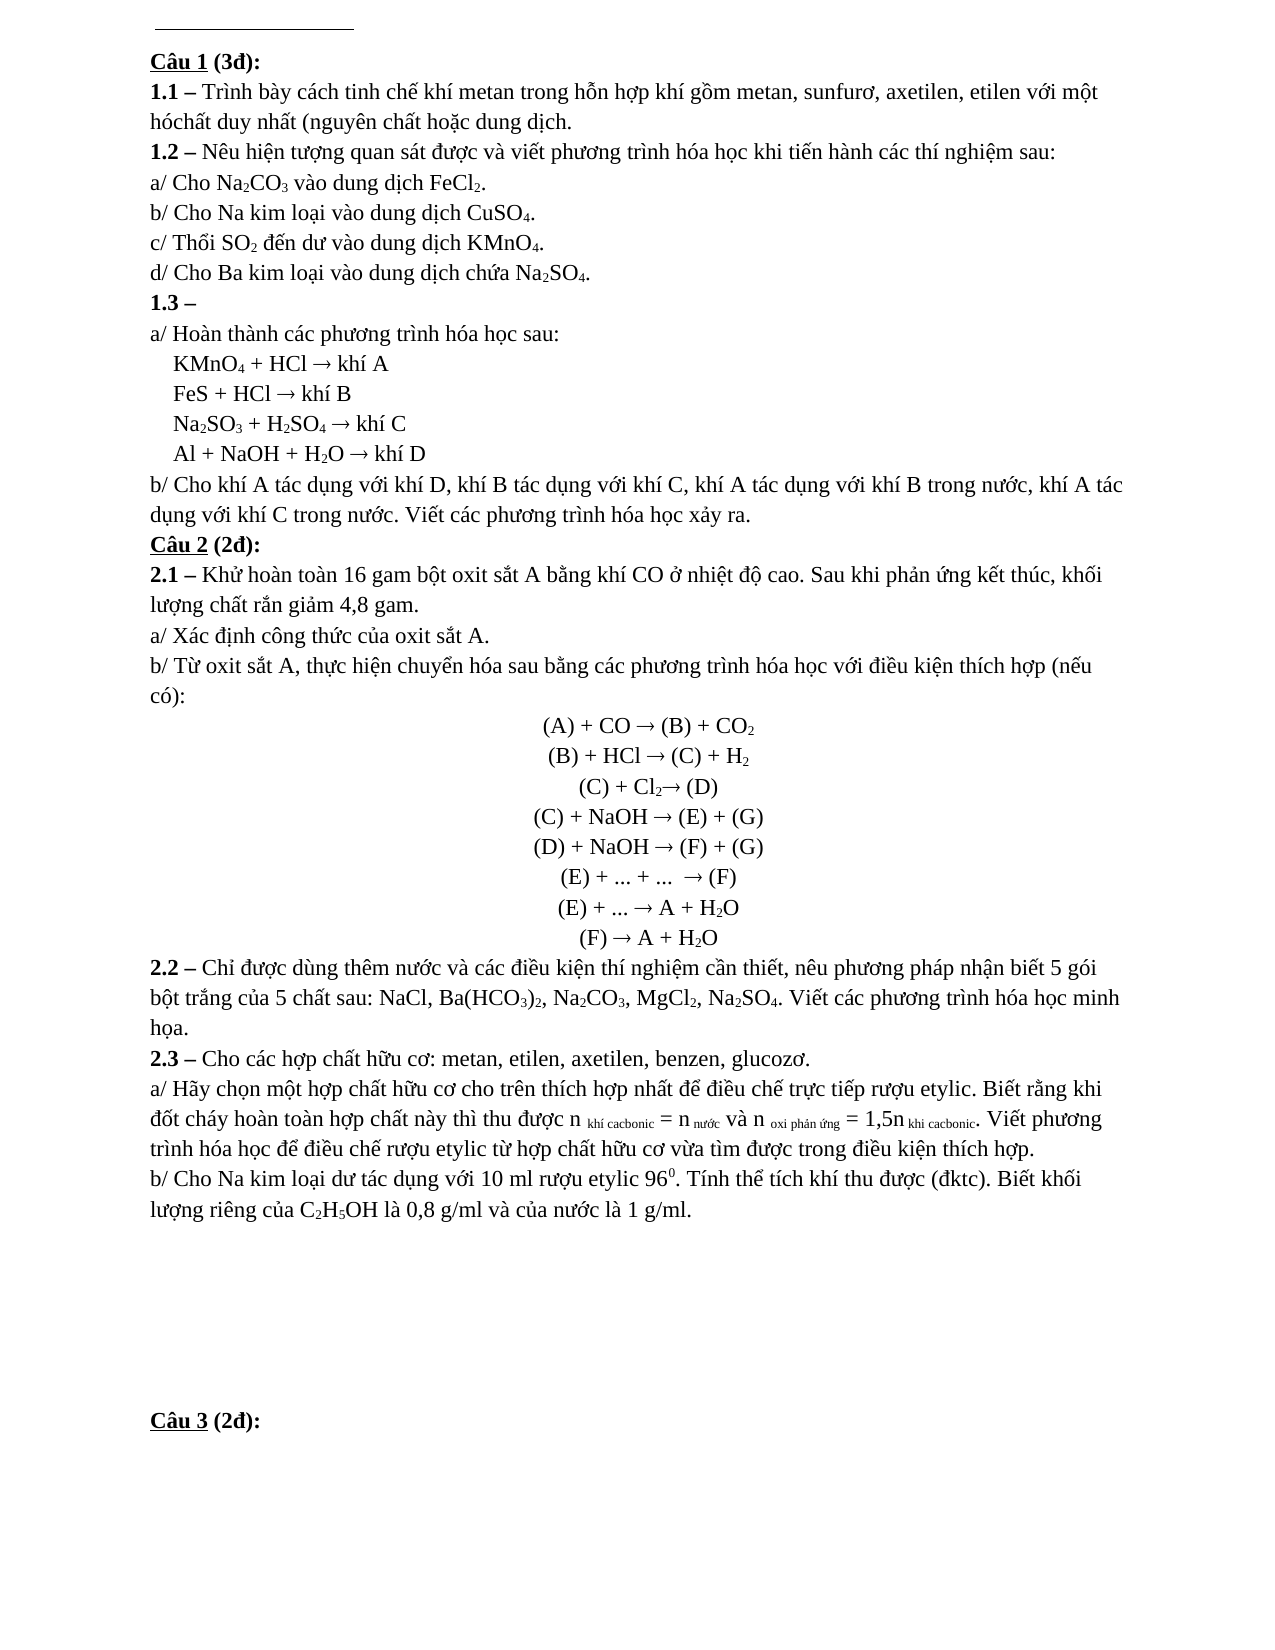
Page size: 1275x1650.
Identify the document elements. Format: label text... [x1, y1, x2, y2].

text a/ Hãy chọn một hợp chất hữu cơ cho trên thích hợp nhất để điều chế trực tiếp rượu etylic. Biết rằng khi đốt cháy hoàn toàn hợp chất này thì thu được n khí cacbonic = n nước và n oxi phản ứng = 1,5n khi cacbonic. Viết phương trình hóa học để điều chế rượu etylic từ hợp chất hữu cơ vừa tìm được trong điều kiện thích hợp. [150, 1075, 1125, 1162]
text (E) + ... A + H2O [172, 893, 1125, 920]
text 2.2 – Chỉ được dùng thêm nước và các điều kiện thí nghiệm cần thiết, nêu phương pháp nhận biết 5 gói bột trắng của 5 chất sau: NaCl, Ba(HCO3)2, Na2CO3, MgCl2, Na2SO4. Viết các phương trình hóa học minh họa. [150, 954, 1125, 1041]
text Câu 2 (2đ): [150, 531, 1125, 557]
text KMnO4 + HCl khí A [150, 350, 1125, 376]
text 1.2 – Nêu hiện tượng quan sát được và viết phương trình hóa học khi tiến hành các thí nghiệm sau: [150, 138, 1125, 165]
text (B) + HCl (C) + H2 [172, 742, 1125, 769]
text d/ Cho Ba kim loại vào dung dịch chứa Na2SO4. [150, 259, 1125, 286]
text 2.3 – Cho các hợp chất hữu cơ: metan, etilen, axetilen, benzen, glucozơ. [150, 1044, 1125, 1071]
text Câu 3 (2đ): [150, 1407, 1125, 1433]
text 2.1 – Khử hoàn toàn 16 gam bột oxit sắt A bằng khí CO ở nhiệt độ cao. Sau khi phản ứng kết thúc, khối lượng chất rắn giảm 4,8 gam. [150, 561, 1125, 618]
text b/ Cho khí A tác dụng với khí D, khí B tác dụng với khí C, khí A tác dụng với khí B trong nước, khí A tác dụng với khí C trong nước. Viết các phương trình hóa học xảy ra. [150, 471, 1125, 527]
text 1.3 – [150, 289, 1125, 316]
text Al + NaOH + H2O khí D [150, 440, 1125, 467]
text (C) + Cl2 (D) [172, 773, 1125, 799]
text (E) + ... + ... (F) [172, 863, 1125, 890]
text b/ Cho Na kim loại dư tác dụng với 10 ml rượu etylic 960. Tính thể tích khí thu được (đktc). Biết khối lượng riêng của C2H5OH là 0,8 g/ml và của nước là 1 g/ml. [150, 1165, 1125, 1222]
text (F) A + H2O [172, 924, 1125, 950]
text (D) + NaOH (F) + (G) [172, 833, 1125, 859]
text FeS + HCl khí B [150, 380, 1125, 406]
text Câu 1 (3đ): [150, 48, 1125, 74]
text b/ Từ oxit sắt A, thực hiện chuyển hóa sau bằng các phương trình hóa học với điều kiện thích hợp (nếu có): [150, 652, 1125, 708]
text a/ Hoàn thành các phương trình hóa học sau: [150, 319, 1125, 346]
text 1.1 – Trình bày cách tinh chế khí metan trong hỗn hợp khí gồm metan, sunfurơ, axetilen, etilen với một hóchất duy nhất (nguyên chất hoặc dung dịch. [150, 78, 1125, 134]
text a/ Xác định công thức của oxit sắt A. [150, 622, 1125, 648]
text Na2SO3 + H2SO4 khí C [150, 410, 1125, 437]
text (C) + NaOH (E) + (G) [172, 803, 1125, 829]
text b/ Cho Na kim loại vào dung dịch CuSO4. [150, 199, 1125, 225]
text (A) + CO (B) + CO2 [172, 712, 1125, 739]
text a/ Cho Na2CO3 vào dung dịch FeCl2. [150, 168, 1125, 195]
text c/ Thổi SO2 đến dư vào dung dịch KMnO4. [150, 229, 1125, 255]
